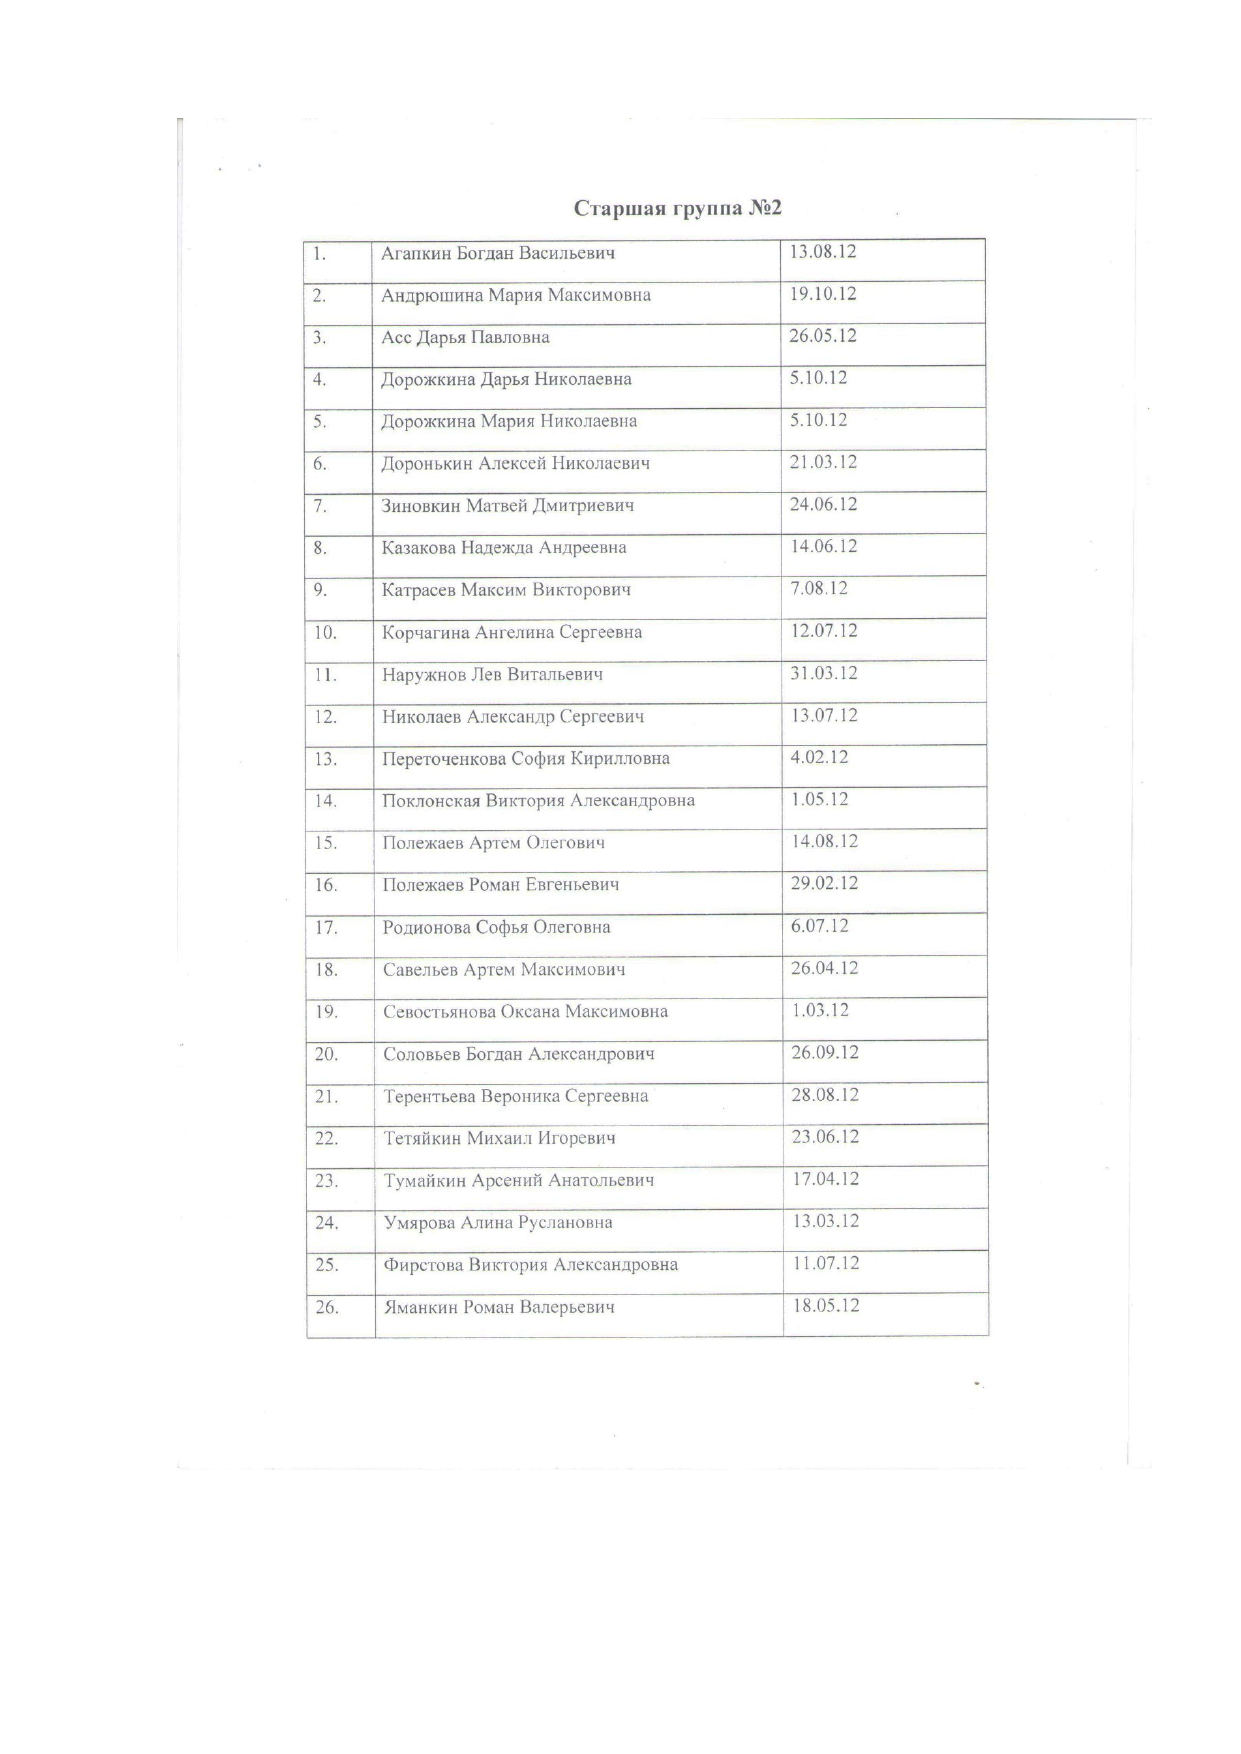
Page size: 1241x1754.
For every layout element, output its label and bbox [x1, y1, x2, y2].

picture [177, 118, 1152, 1470]
